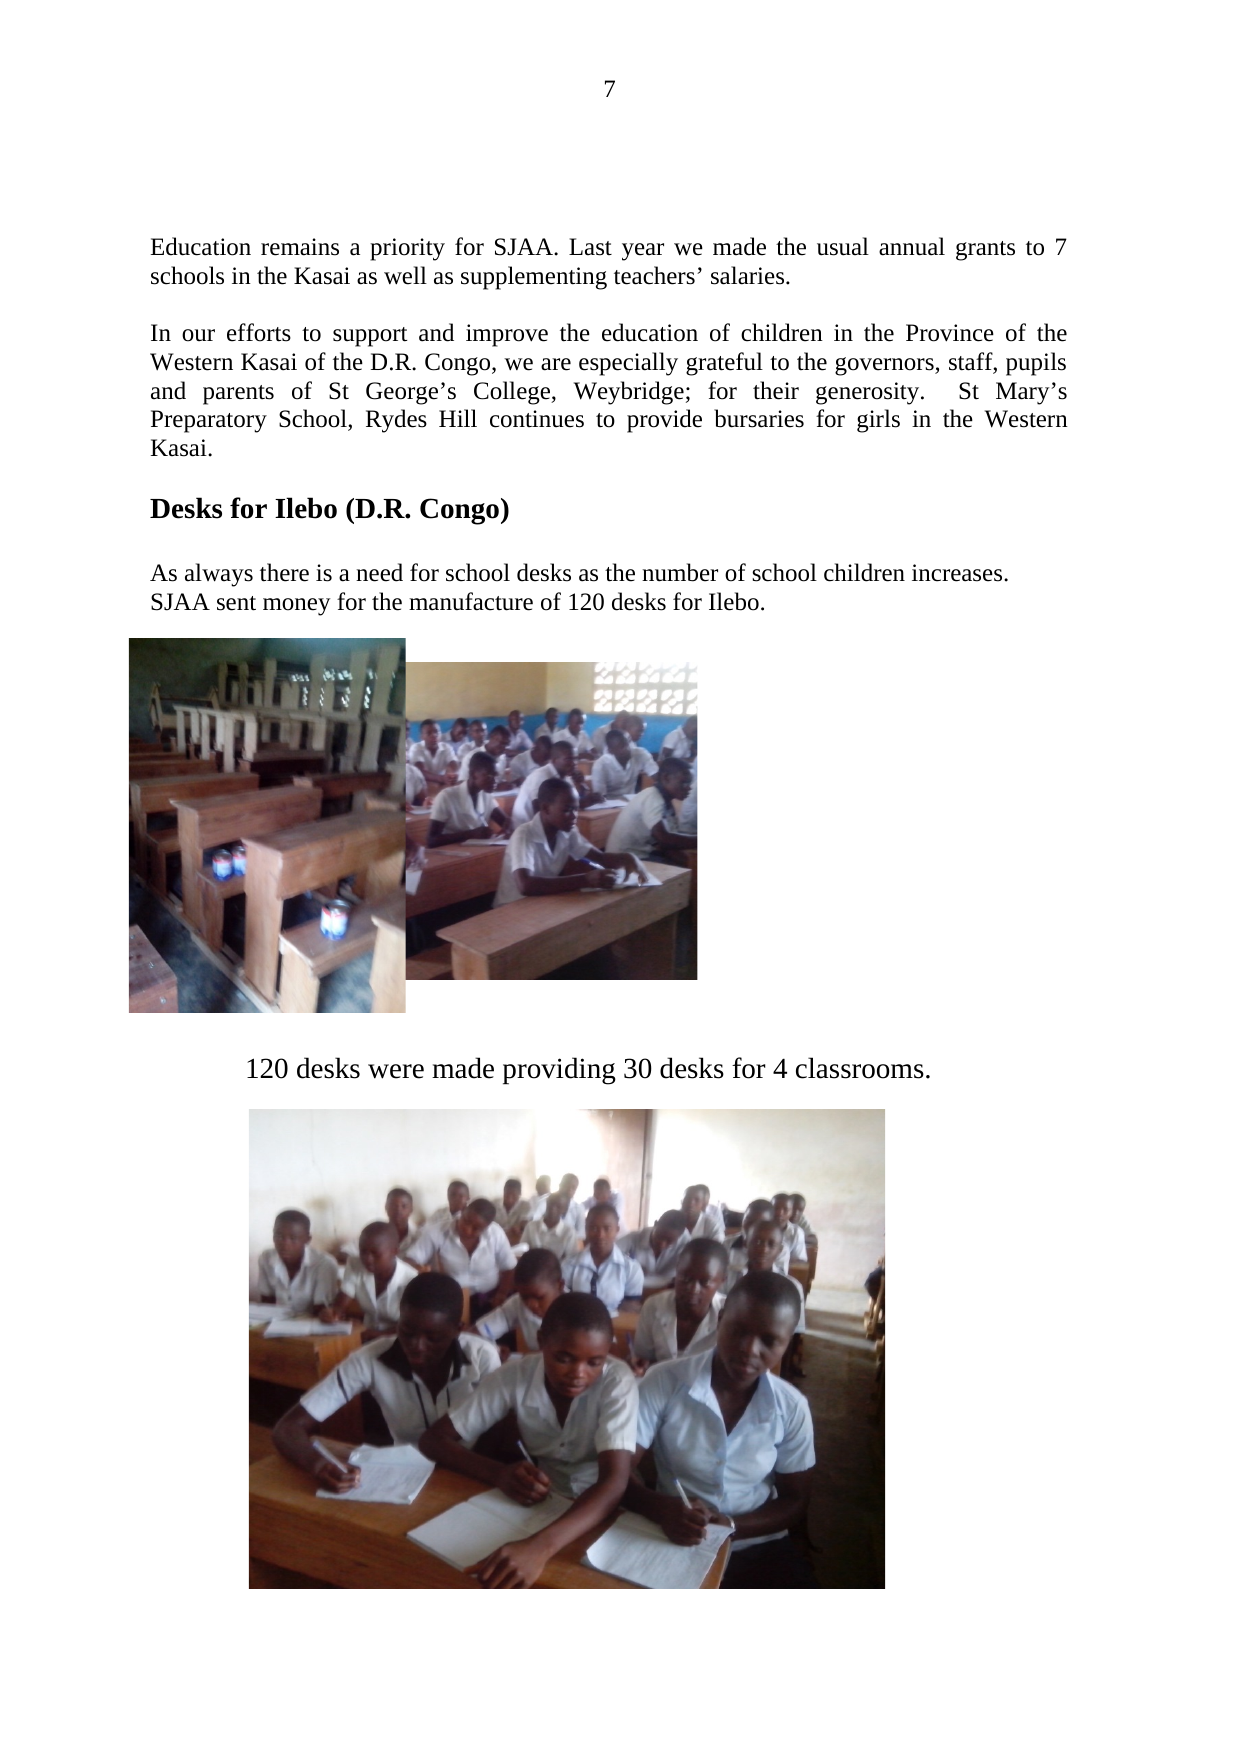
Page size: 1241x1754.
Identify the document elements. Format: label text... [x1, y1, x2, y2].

picture [247, 1109, 885, 1588]
picture [127, 638, 698, 1011]
text As always there is a need for school desks as the number of school children increases. [150, 558, 1069, 587]
text SJAA sent money for the manufacture of 120 desks for Ilebo. [150, 587, 1069, 615]
text In our efforts to support and improve the education of children in the Province of the Western Kasai of the D.R. Congo, we are especially grateful to the governors, staff, pupils and parents of St George’s College, Weybridge; for their generosity. St Mary’s Preparatory School, Rydes Hill continues to provide bursaries for girls in the Western Kasai. [150, 318, 1069, 462]
text 120 desks were made providing 30 desks for 4 classrooms. [150, 1051, 1069, 1085]
text Education remains a priority for SJAA. Last year we made the usual annual grants to 7 schools in the Kasai as well as supplementing teachers’ salaries. [150, 232, 1069, 289]
text Desks for Ilebo (D.R. Congo) [150, 491, 1069, 524]
